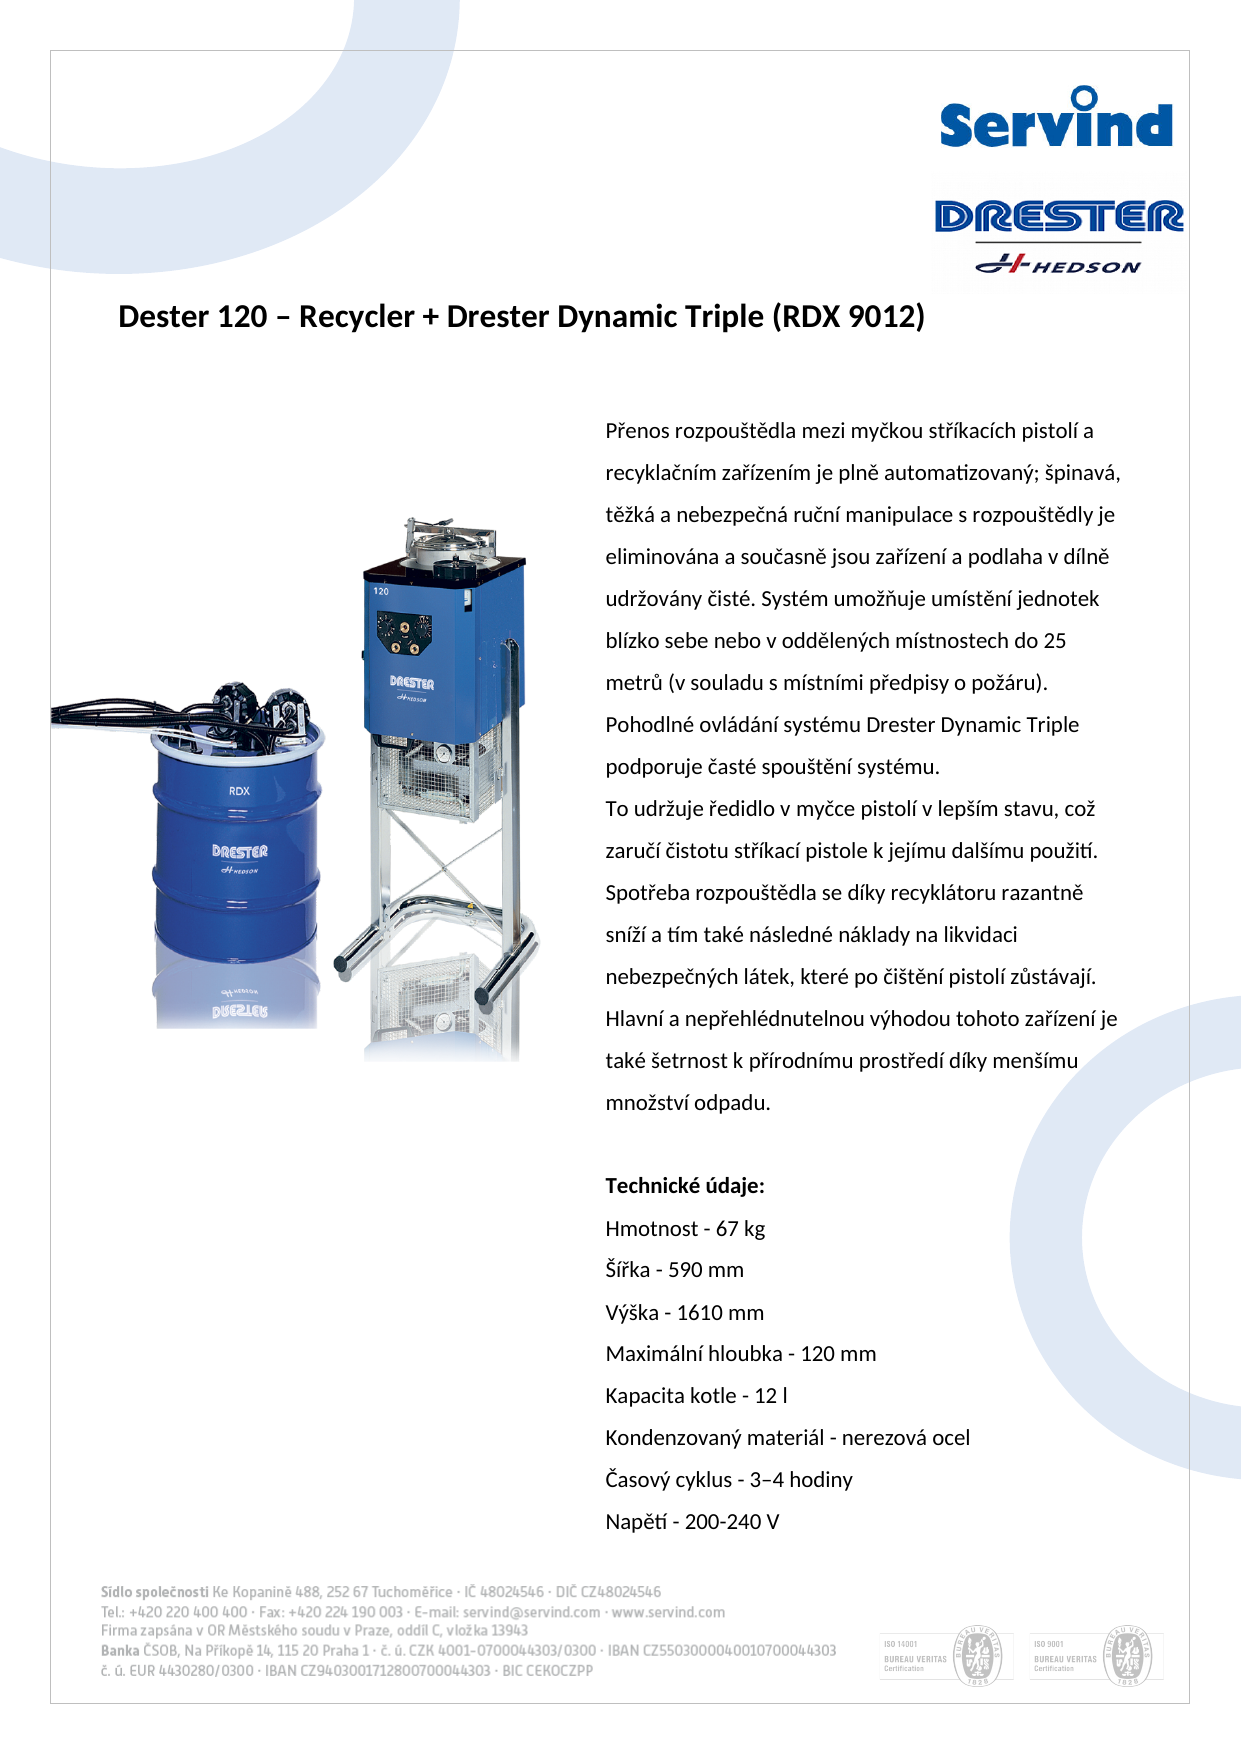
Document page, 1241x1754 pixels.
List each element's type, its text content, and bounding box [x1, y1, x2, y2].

list Maximální hloubka - 120 mm [605, 1339, 1122, 1368]
list To udržuje ředidlo v myčce pistolí v lepším stavu, což zaručí čistotu stříkací pistole k jejímu dalšímu použití. Spotřeba rozpouštědla se díky recyklátoru razantně sníží a tím také následné náklady na likvidaci nebezpečných látek, které po čištění pistolí zůstávají. Hlavní a nepřehlédnutelnou výhodou tohoto zařízení je také šetrnost k přírodnímu prostředí díky menšímu množství odpadu. [605, 794, 1122, 1116]
text Dester 120 – Recycler + Drester Dynamic Triple (RDX 9012) [118, 295, 1122, 336]
picture [915, 59, 1189, 294]
list Napětí - 200-240 V [605, 1507, 1122, 1536]
picture [50, 495, 580, 1068]
list Kapacita kotle - 12 l [605, 1382, 1122, 1409]
list Technické údaje: [605, 1172, 1122, 1200]
list Časový cyklus - 3–4 hodiny [605, 1466, 1122, 1493]
list Výška - 1610 mm [605, 1298, 1122, 1326]
list Kondenzovaný materiál - nerezová ocel [605, 1423, 1122, 1452]
list Hmotnost - 67 kg [605, 1214, 1122, 1242]
picture [97, 1579, 864, 1685]
picture [1190, 59, 1196, 171]
list Šířka - 590 mm [605, 1256, 1122, 1284]
list Přenos rozpouštědla mezi myčkou stříkacích pistolí a recyklačním zařízením je plně automatizovaný; špinavá, těžká a nebezpečná ruční manipulace s rozpouštědly je eliminována a současně jsou zařízení a podlaha v dílně udržovány čisté. Systém umožňuje umístění jednotek blízko sebe nebo v oddělených místnostech do 25 metrů (v souladu s místními předpisy o požáru). Pohodlné ovládání systému Drester Dynamic Triple podporuje časté spouštění systému. [605, 416, 1122, 780]
